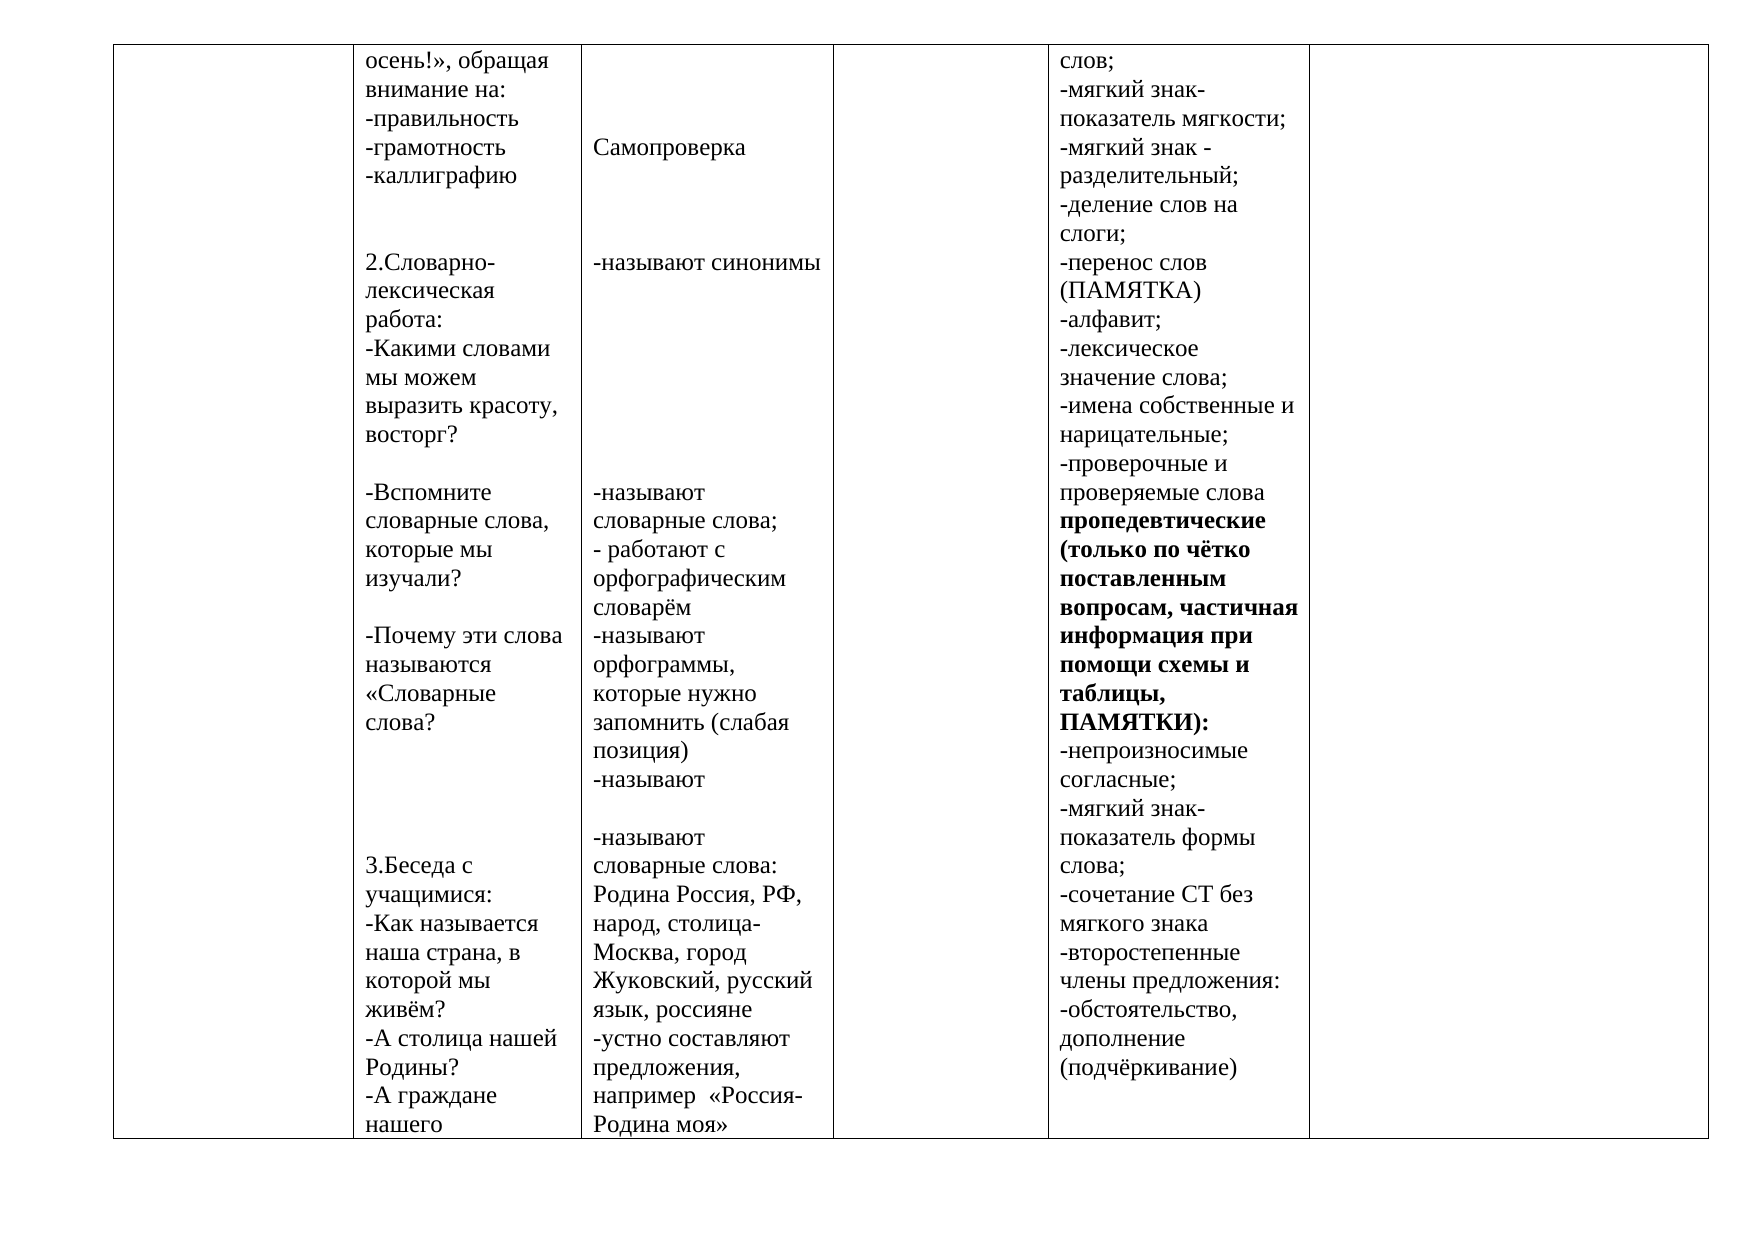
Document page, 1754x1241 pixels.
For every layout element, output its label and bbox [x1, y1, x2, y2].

table_cell [1310, 45, 1708, 1138]
table_cell [834, 45, 1048, 1138]
table_cell [354, 45, 581, 1138]
table_cell [582, 45, 833, 1138]
table_cell [1049, 45, 1309, 1138]
table_cell [114, 45, 353, 1138]
